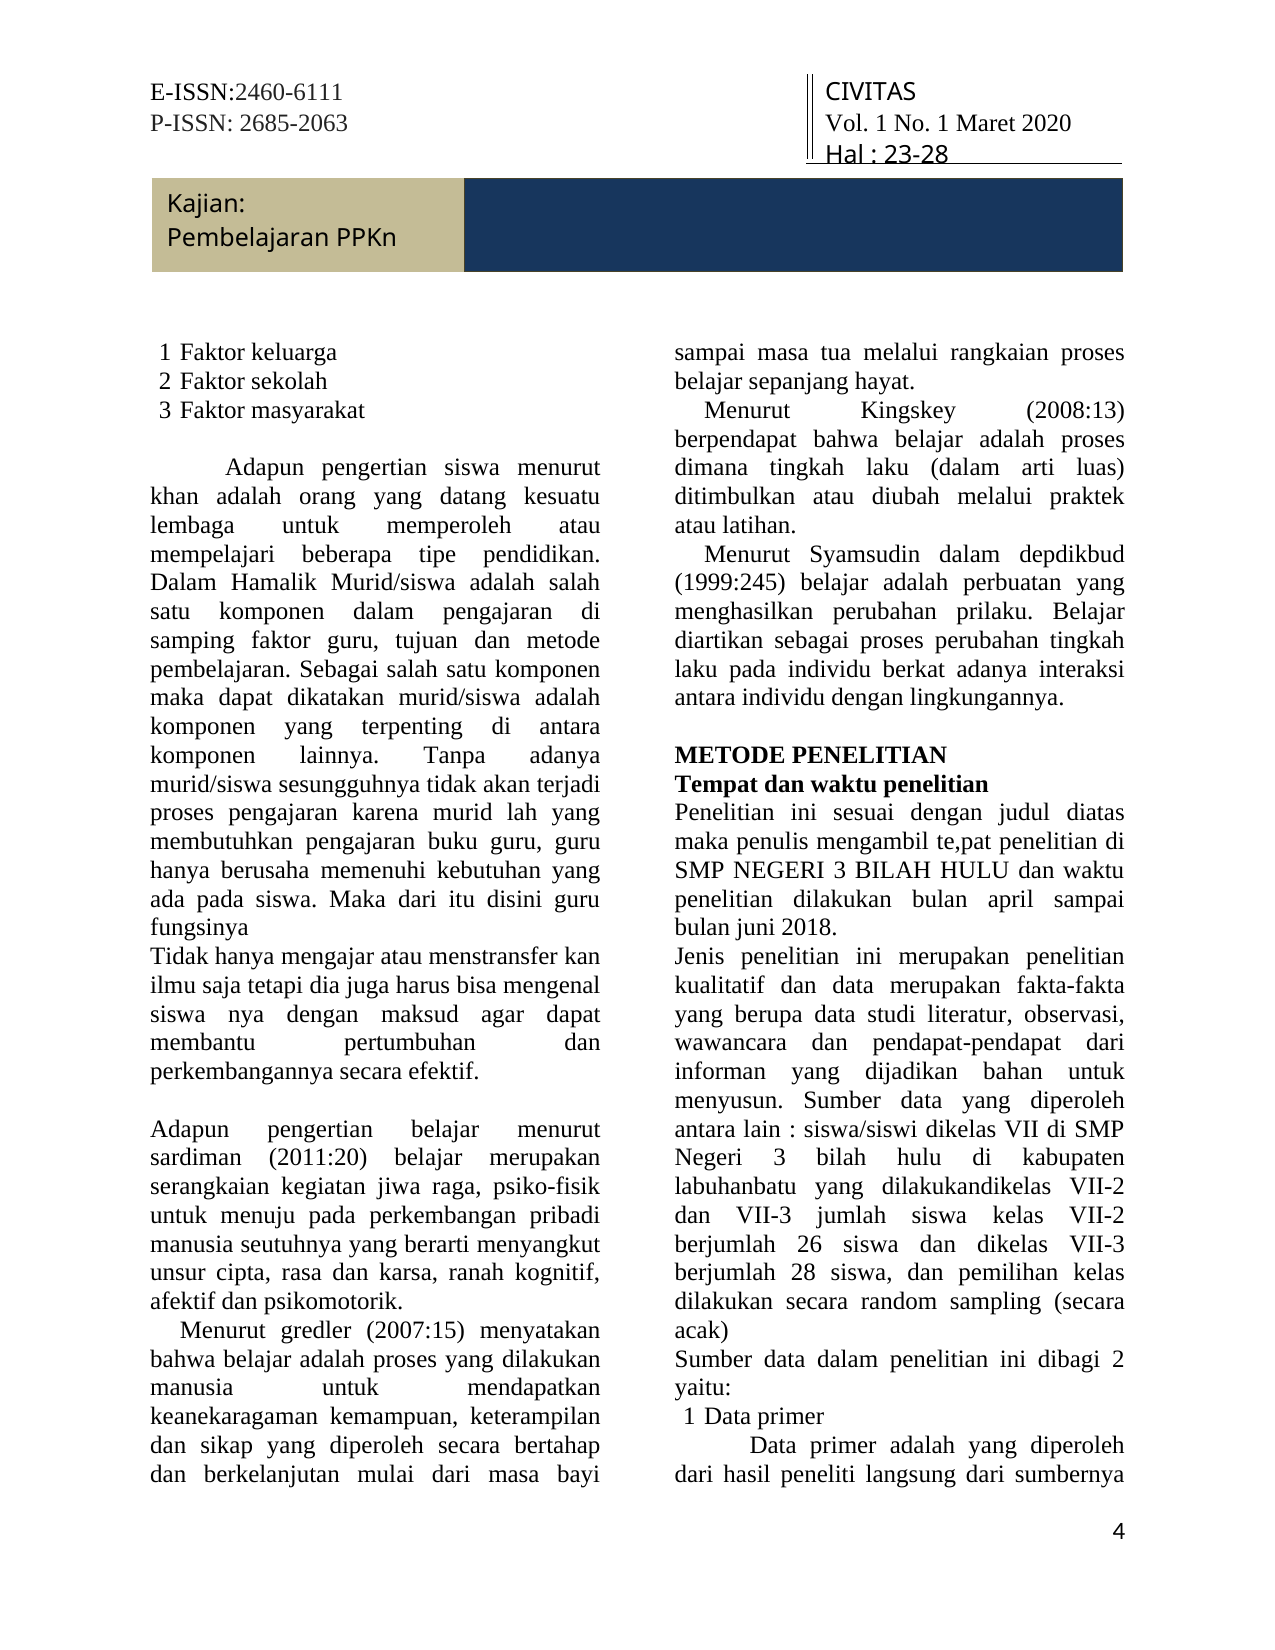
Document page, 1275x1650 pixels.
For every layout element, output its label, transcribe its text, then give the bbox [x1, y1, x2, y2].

list Adapun pengertian siswa menurut khan adalah orang yang datang kesuatu lembaga untuk memperoleh atau mempelajari beberapa tipe pendidikan. Dalam Hamalik Murid/siswa adalah salah satu komponen dalam pengajaran di samping faktor guru, tujuan dan metode pembelajaran. Sebagai salah satu komponen maka dapat dikatakan murid/siswa adalah komponen yang terpenting di antara komponen lainnya. Tanpa adanya murid/siswa sesungguhnya tidak akan terjadi proses pengajaran karena murid lah yang membutuhkan pengajaran buku guru, guru hanya berusaha memenuhi kebutuhan yang ada pada siswa. Maka dari itu disini guru fungsinya [150, 452, 601, 941]
list METODE PENELITIAN [674, 740, 1125, 769]
list Penelitian ini sesuai dengan judul diatas maka penulis mengambil te,pat penelitian di SMP NEGERI 3 BILAH HULU dan waktu penelitian dilakukan bulan april sampai bulan juni 2018. [674, 797, 1125, 941]
list Menurut gredler (2007:15) menyatakan bahwa belajar adalah proses yang dilakukan manusia untuk mendapatkan keanekaragaman kemampuan, keterampilan dan sikap yang diperoleh secara bertahap dan berkelanjutan mulai dari masa bayi sampai masa tua melalui rangkaian proses belajar sepanjang hayat. [150, 1315, 601, 1487]
list Tempat dan waktu penelitian [674, 769, 1125, 797]
list Tidak hanya mengajar atau menstransfer kan ilmu saja tetapi dia juga harus bisa mengenal siswa nya dengan maksud agar dapat membantu pertumbuhan dan perkembangannya secara efektif. [150, 941, 601, 1085]
list Menurut gredler (2007:15) menyatakan bahwa belajar adalah proses yang dilakukan manusia untuk mendapatkan keanekaragaman kemampuan, keterampilan dan sikap yang diperoleh secara bertahap dan berkelanjutan mulai dari masa bayi sampai masa tua melalui rangkaian proses belajar sepanjang hayat. [674, 337, 1125, 395]
list Jenis penelitian ini merupakan penelitian kualitatif dan data merupakan fakta-fakta yang berupa data studi literatur, observasi, wawancara dan pendapat-pendapat dari informan yang dijadikan bahan untuk menyusun. Sumber data yang diperoleh antara lain : siswa/siswi dikelas VII di SMP Negeri 3 bilah hulu di kabupaten labuhanbatu yang dilakukandikelas VII-2 dan VII-3 jumlah siswa kelas VII-2 berjumlah 26 siswa dan dikelas VII-3 berjumlah 28 siswa, dan pemilihan kelas dilakukan secara random sampling (secara acak) [674, 941, 1125, 1344]
list Faktor keluarga [165, 337, 601, 366]
list Sumber data dalam penelitian ini dibagi 2 yaitu: [674, 1344, 1125, 1401]
list Menurut Kingskey (2008:13) berpendapat bahwa belajar adalah proses dimana tingkah laku (dalam arti luas) ditimbulkan atau diubah melalui praktek atau latihan. [674, 395, 1125, 539]
list Menurut Syamsudin dalam depdikbud (1999:245) belajar adalah perbuatan yang menghasilkan perubahan prilaku. Belajar diartikan sebagai proses perubahan tingkah laku pada individu berkat adanya interaksi antara individu dengan lingkungannya. [674, 539, 1125, 711]
list Data primer [689, 1401, 1125, 1430]
list Faktor masyarakat [165, 395, 601, 424]
list Faktor sekolah [165, 366, 601, 395]
list Adapun pengertian belajar menurut sardiman (2011:20) belajar merupakan serangkaian kegiatan jiwa raga, psiko-fisik untuk menuju pada perkembangan pribadi manusia seutuhnya yang berarti menyangkut unsur cipta, rasa dan karsa, ranah kognitif, afektif dan psikomotorik. [150, 1114, 601, 1315]
